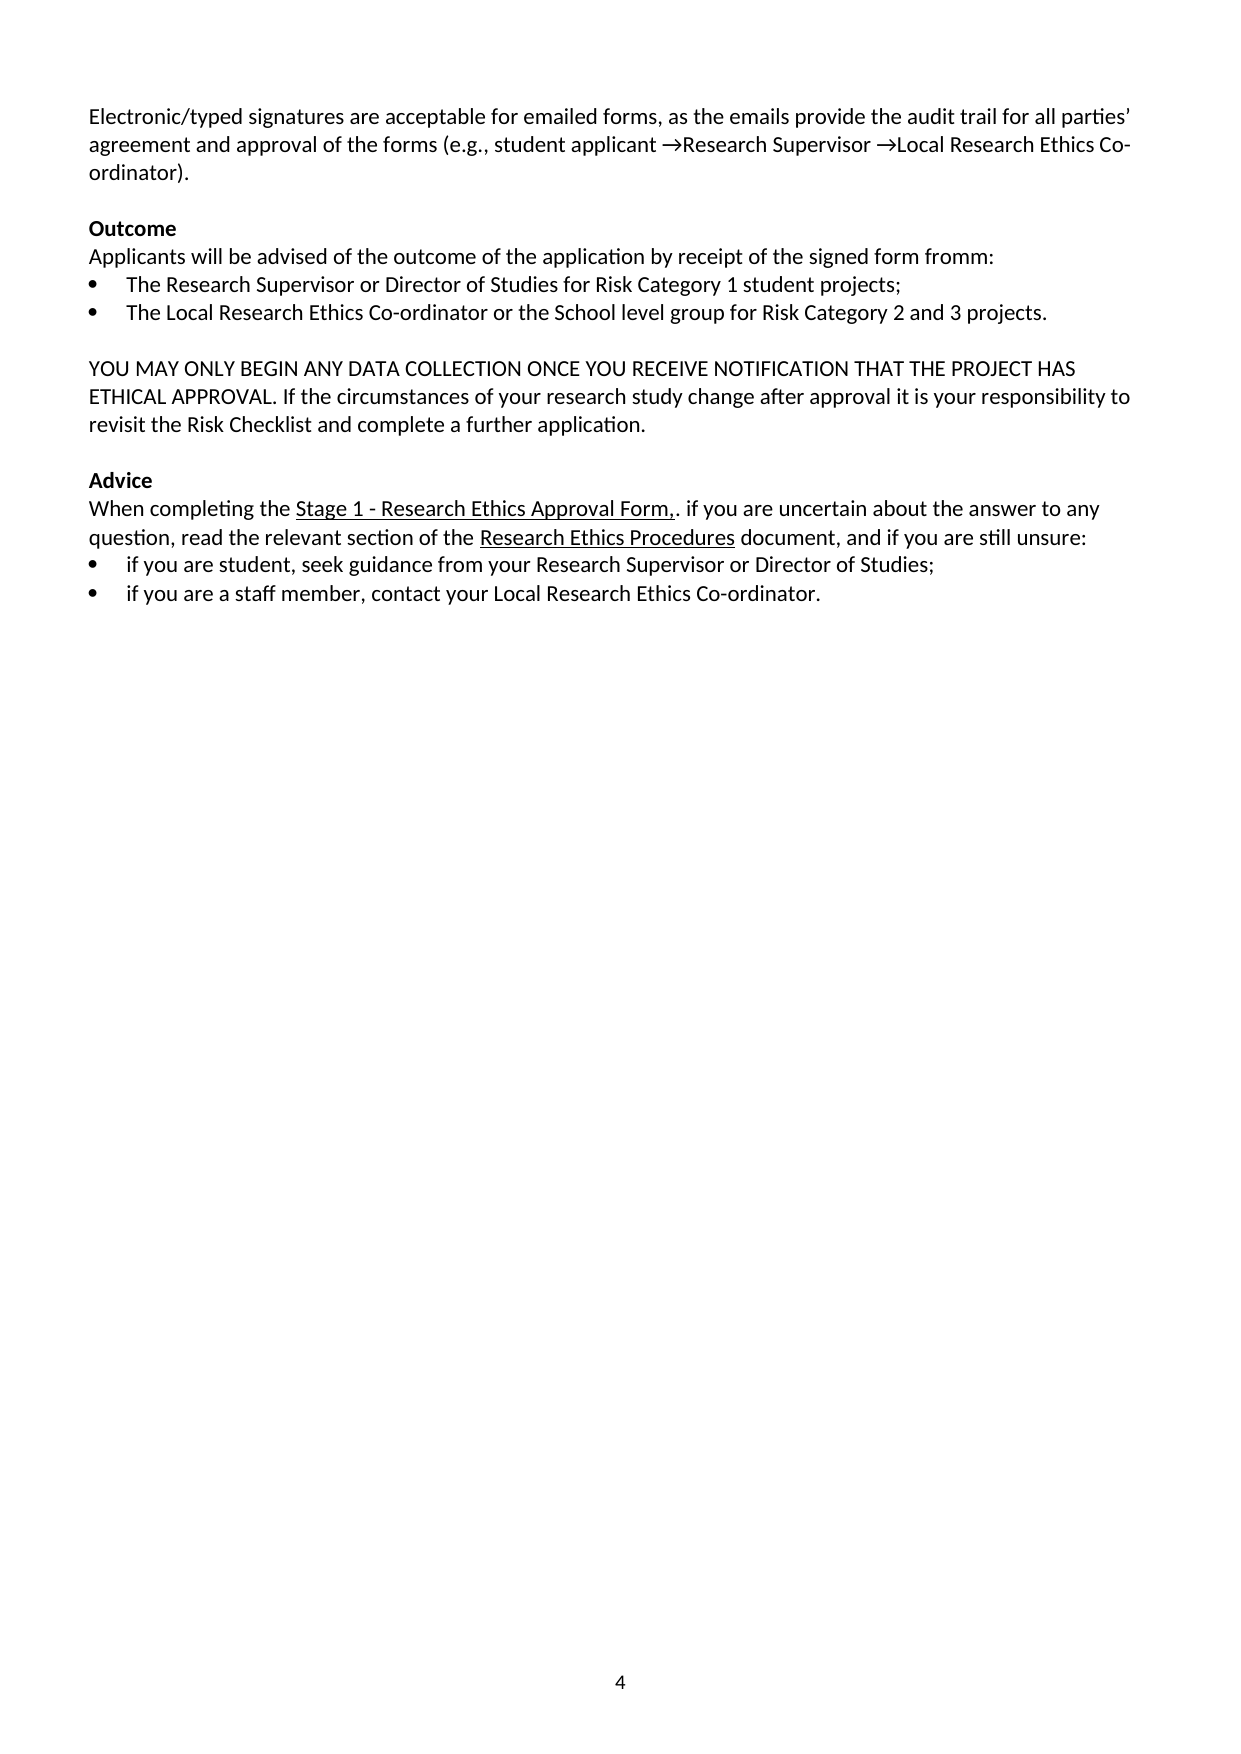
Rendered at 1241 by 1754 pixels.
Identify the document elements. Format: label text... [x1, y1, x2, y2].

list The Local Research Ethics Co-ordinator or the School level group for Risk Category 2 and 3 projects. [89, 298, 1152, 326]
list if you are a staff member, contact your Local Research Ethics Co-ordinator. [89, 579, 1152, 607]
text YOU MAY ONLY BEGIN ANY DATA COLLECTION ONCE YOU RECEIVE NOTIFICATION THAT THE PROJECT HAS ETHICAL APPROVAL. If the circumstances of your research study change after approval it is your responsibility to revisit the Risk Checklist and complete a further application. [89, 354, 1152, 438]
list The Research Supervisor or Director of Studies for Risk Category 1 student projects; [89, 270, 1152, 298]
text Advice [89, 467, 1152, 494]
text When completing the Stage 1 - Research Ethics Approval Form,. if you are uncertain about the answer to any question, read the relevant section of the Research Ethics Procedures document, and if you are still unsure: [89, 494, 1152, 551]
list if you are student, seek guidance from your Research Supervisor or Director of Studies; [89, 551, 1152, 579]
text Applicants will be advised of the outcome of the application by receipt of the signed form fromm: [89, 242, 1152, 270]
text Outcome [89, 214, 1152, 242]
text Electronic/typed signatures are acceptable for emailed forms, as the emails provide the audit trail for all parties’ agreement and approval of the forms (e.g., student applicant →Research Supervisor →Local Research Ethics Co-ordinator). [89, 102, 1152, 186]
